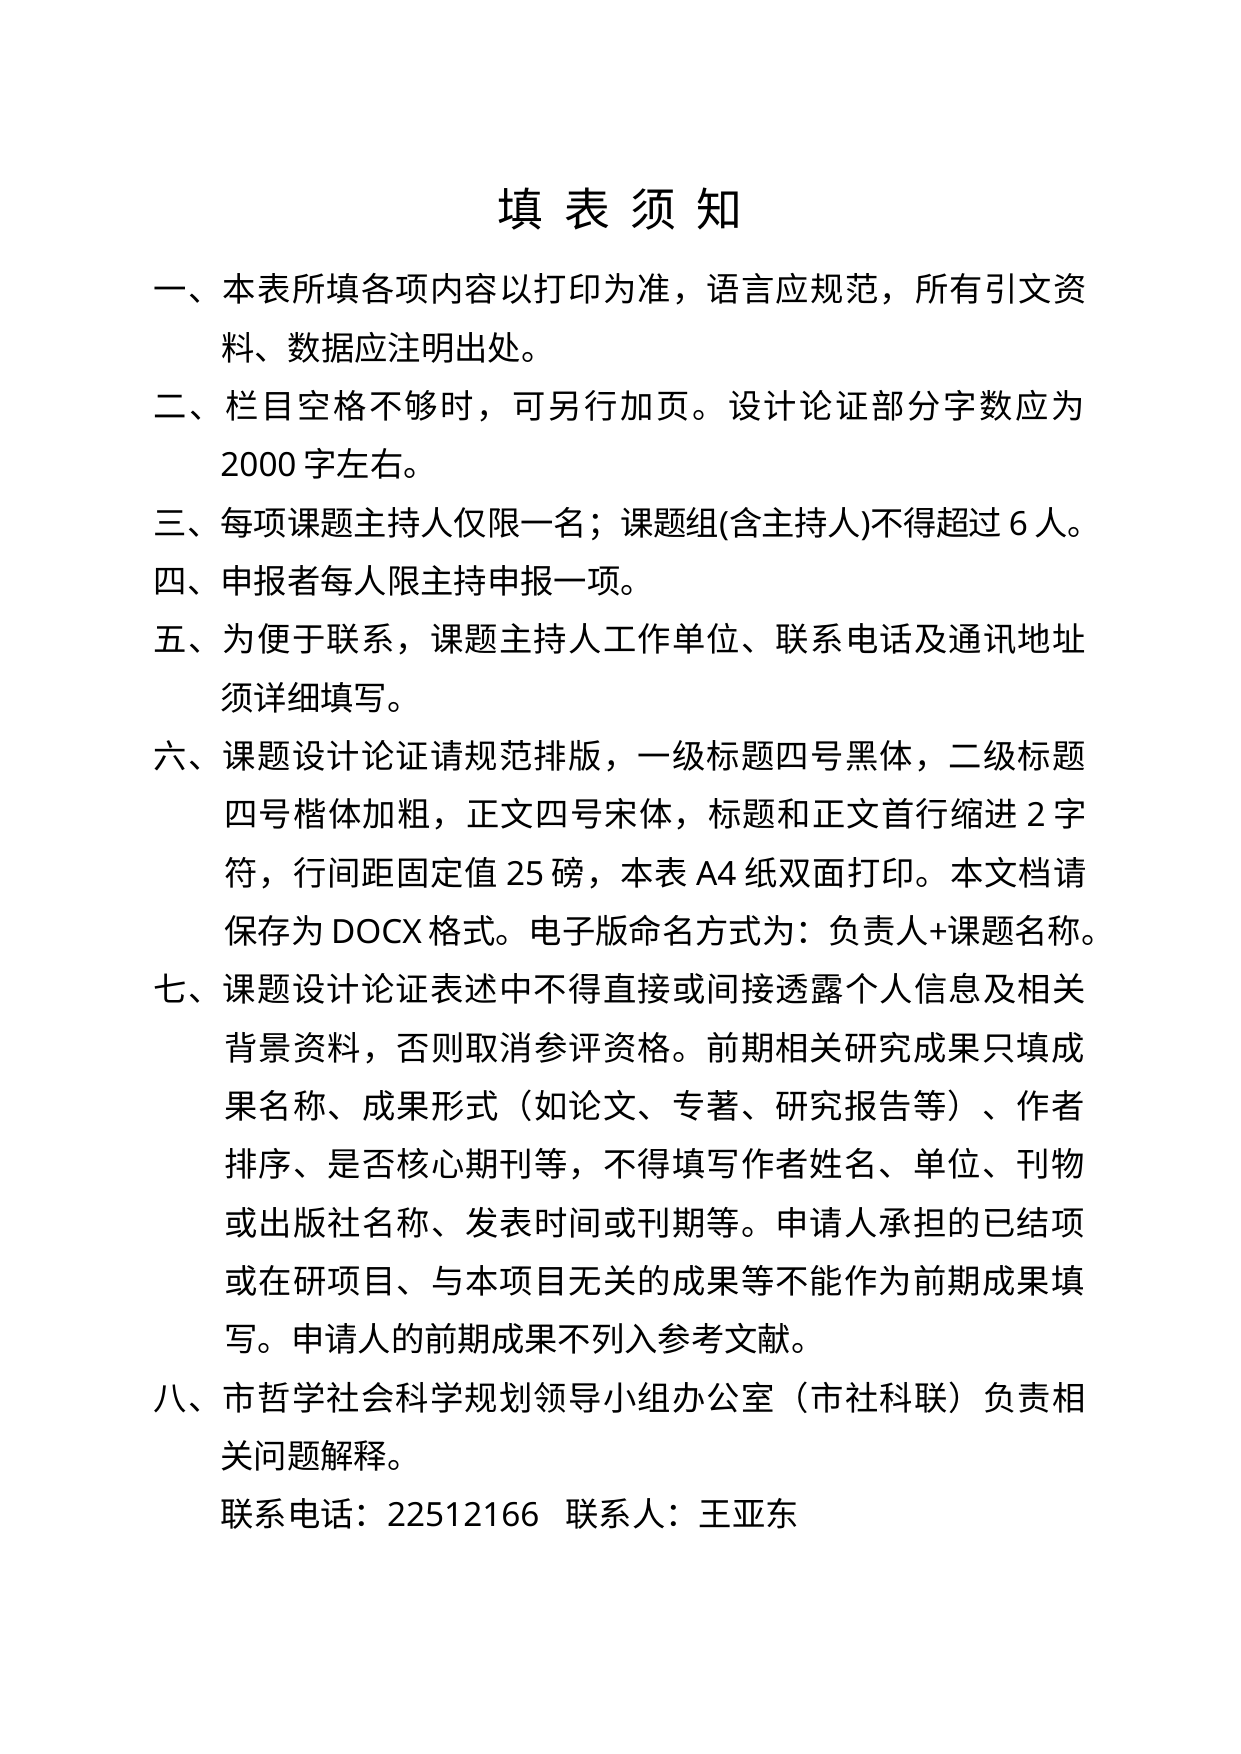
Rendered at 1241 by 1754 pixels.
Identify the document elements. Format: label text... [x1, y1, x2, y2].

text 四、申报者每人限主持申报一项。 [153, 547, 1087, 605]
text 一、本表所填各项内容以打印为准，语言应规范，所有引文资料、数据应注明出处。 [153, 255, 1087, 372]
text 三、每项课题主持人仅限一名；课题组(含主持人)不得超过6人。 [153, 488, 1087, 547]
text 八、市哲学社会科学规划领导小组办公室（市社科联）负责相关问题解释。 [153, 1363, 1087, 1480]
text 填 表 须 知 [153, 158, 1087, 255]
text 联系电话：22512166 联系人：王亚东 [199, 1480, 1087, 1538]
text 五、为便于联系，课题主持人工作单位、联系电话及通讯地址须详细填写。 [153, 605, 1087, 722]
text 六、课题设计论证请规范排版，一级标题四号黑体，二级标题四号楷体加粗，正文四号宋体，标题和正文首行缩进2字符，行间距固定值25磅，本表A4纸双面打印。本文档请保存为DOCX格式。电子版命名方式为：负责人+课题名称。 [153, 722, 1087, 955]
text 二、栏目空格不够时，可另行加页。设计论证部分字数应为2000字左右。 [153, 372, 1087, 488]
text 七、课题设计论证表述中不得直接或间接透露个人信息及相关背景资料，否则取消参评资格。前期相关研究成果只填成果名称、成果形式（如论文、专著、研究报告等）、作者排序、是否核心期刊等，不得填写作者姓名、单位、刊物或出版社名称、发表时间或刊期等。申请人承担的已结项或在研项目、与本项目无关的成果等不能作为前期成果填写。申请人的前期成果不列入参考文献。 [153, 955, 1087, 1363]
